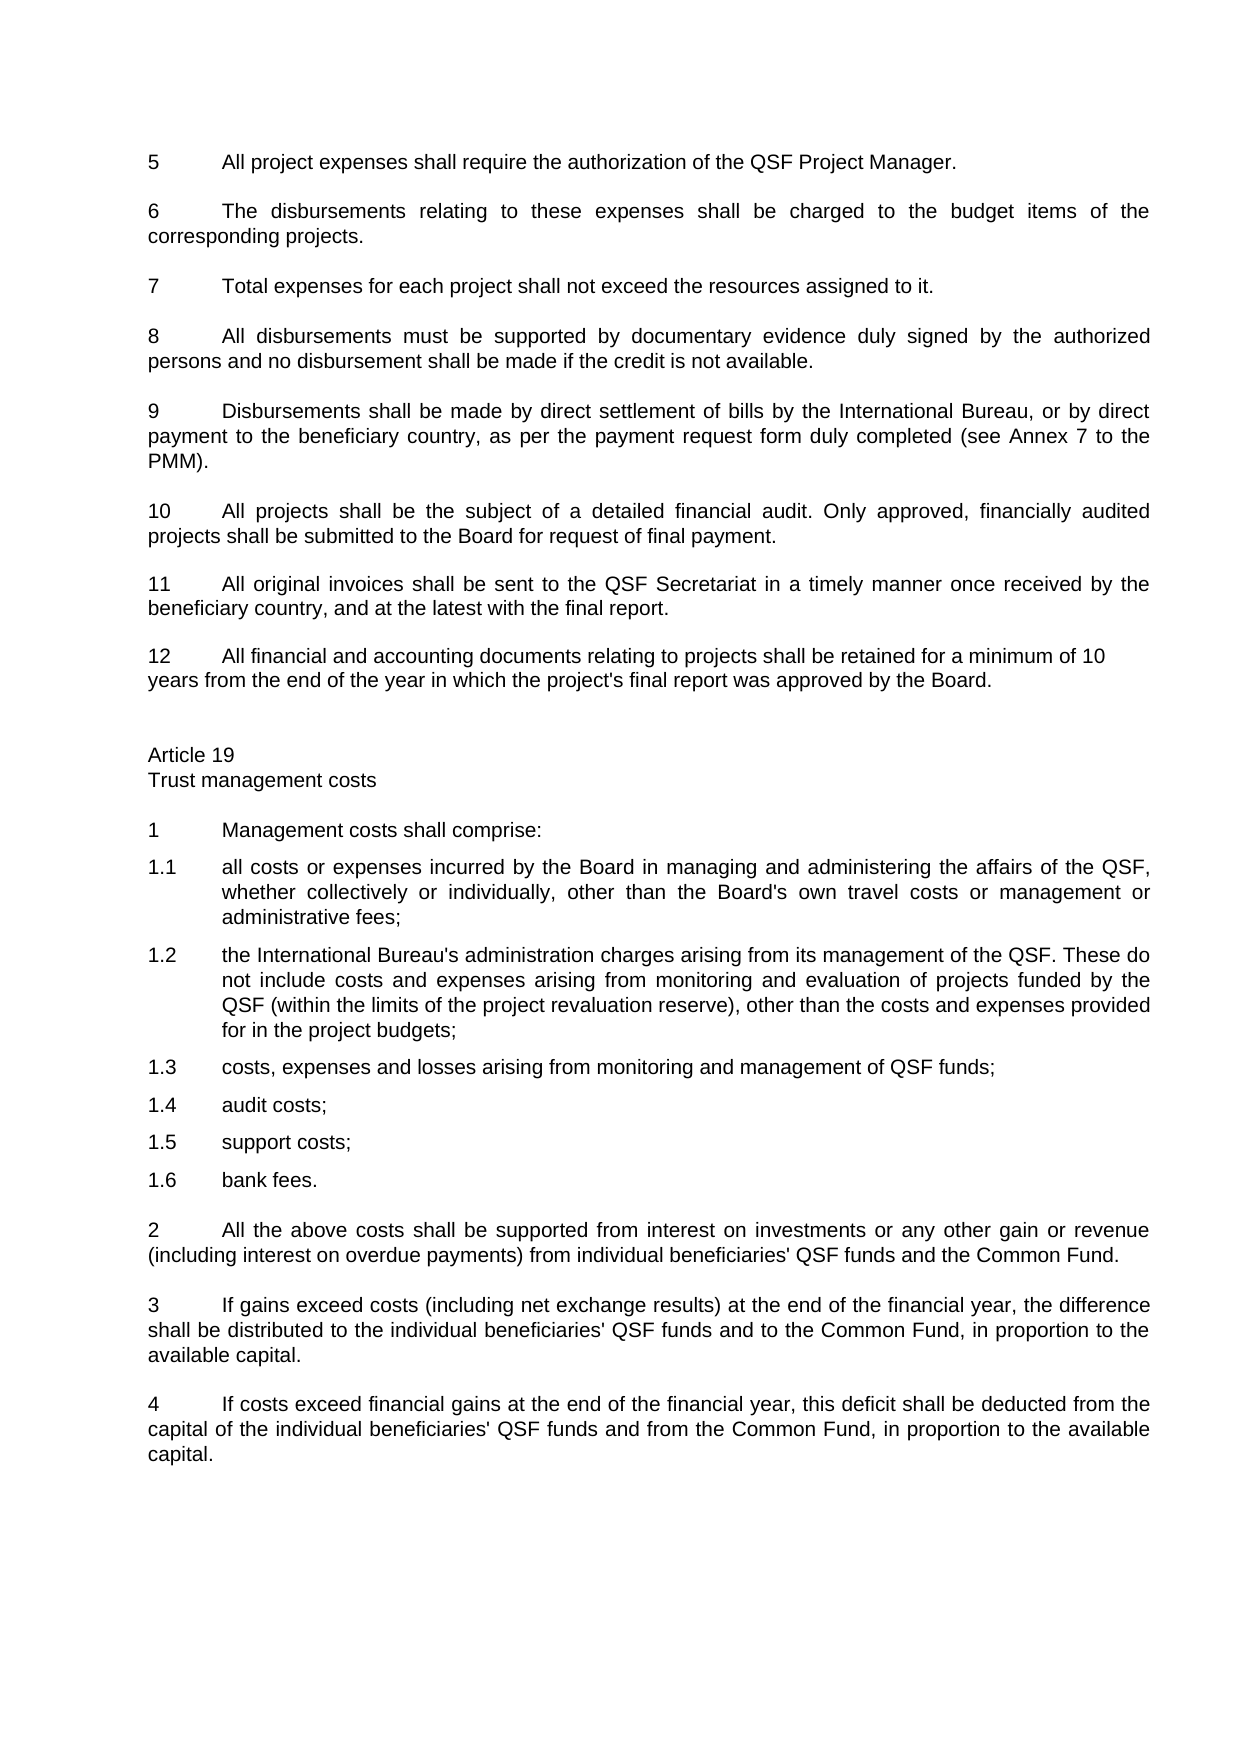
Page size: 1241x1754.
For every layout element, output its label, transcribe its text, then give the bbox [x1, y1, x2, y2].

text 1.3 costs, expenses and losses arising from monitoring and management of QSF funds; [148, 1054, 1152, 1079]
text Article 19 [148, 742, 1152, 767]
text 1 Management costs shall comprise: [148, 817, 1152, 842]
text 9 Disbursements shall be made by direct settlement of bills by the International Bureau, or by direct payment to the beneficiary country, as per the payment request form duly completed (see Annex 7 to the PMM). [148, 398, 1152, 473]
text 4 If costs exceed financial gains at the end of the financial year, this deficit shall be deducted from the capital of the individual beneficiaries' QSF funds and from the Common Fund, in proportion to the available capital. [148, 1391, 1152, 1466]
subtitle Trust management costs [148, 767, 1152, 792]
text 1.2 the International Bureau's administration charges arising from its management of the QSF. These do not include costs and expenses arising from monitoring and evaluation of projects funded by the QSF (within the limits of the project revaluation reserve), other than the costs and expenses provided for in the project budgets; [148, 942, 1152, 1042]
text 8 All disbursements must be supported by documentary evidence duly signed by the authorized persons and no disbursement shall be made if the credit is not available. [148, 323, 1152, 373]
text 1.1 all costs or expenses incurred by the Board in managing and administering the affairs of the QSF, whether collectively or individually, other than the Board's own travel costs or management or administrative fees; [148, 854, 1152, 929]
text 1.5 support costs; [148, 1129, 1152, 1154]
text 1.4 audit costs; [148, 1092, 1152, 1117]
text 11 All original invoices shall be sent to the QSF Secretariat in a timely manner once received by the beneficiary country, and at the latest with the final report. [148, 572, 1152, 620]
text 1.6 bank fees. [148, 1167, 1152, 1192]
text 7 Total expenses for each project shall not exceed the resources assigned to it. [148, 273, 1152, 298]
text 6 The disbursements relating to these expenses shall be charged to the budget items of the corresponding projects. [148, 198, 1152, 248]
text 2 All the above costs shall be supported from interest on investments or any other gain or revenue (including interest on overdue payments) from individual beneficiaries' QSF funds and the Common Fund. [148, 1217, 1152, 1267]
text 3 If gains exceed costs (including net exchange results) at the end of the financial year, the difference shall be distributed to the individual beneficiaries' QSF funds and to the Common Fund, in proportion to the available capital. [148, 1292, 1152, 1367]
text 10 All projects shall be the subject of a detailed financial audit. Only approved, financially audited projects shall be submitted to the Board for request of final payment. [148, 498, 1152, 548]
text 12 All financial and accounting documents relating to projects shall be retained for a minimum of 10 years from the end of the year in which the project's final report was approved by the Board. [148, 644, 1152, 692]
text 5 All project expenses shall require the authorization of the QSF Project Manager. [148, 149, 1152, 174]
